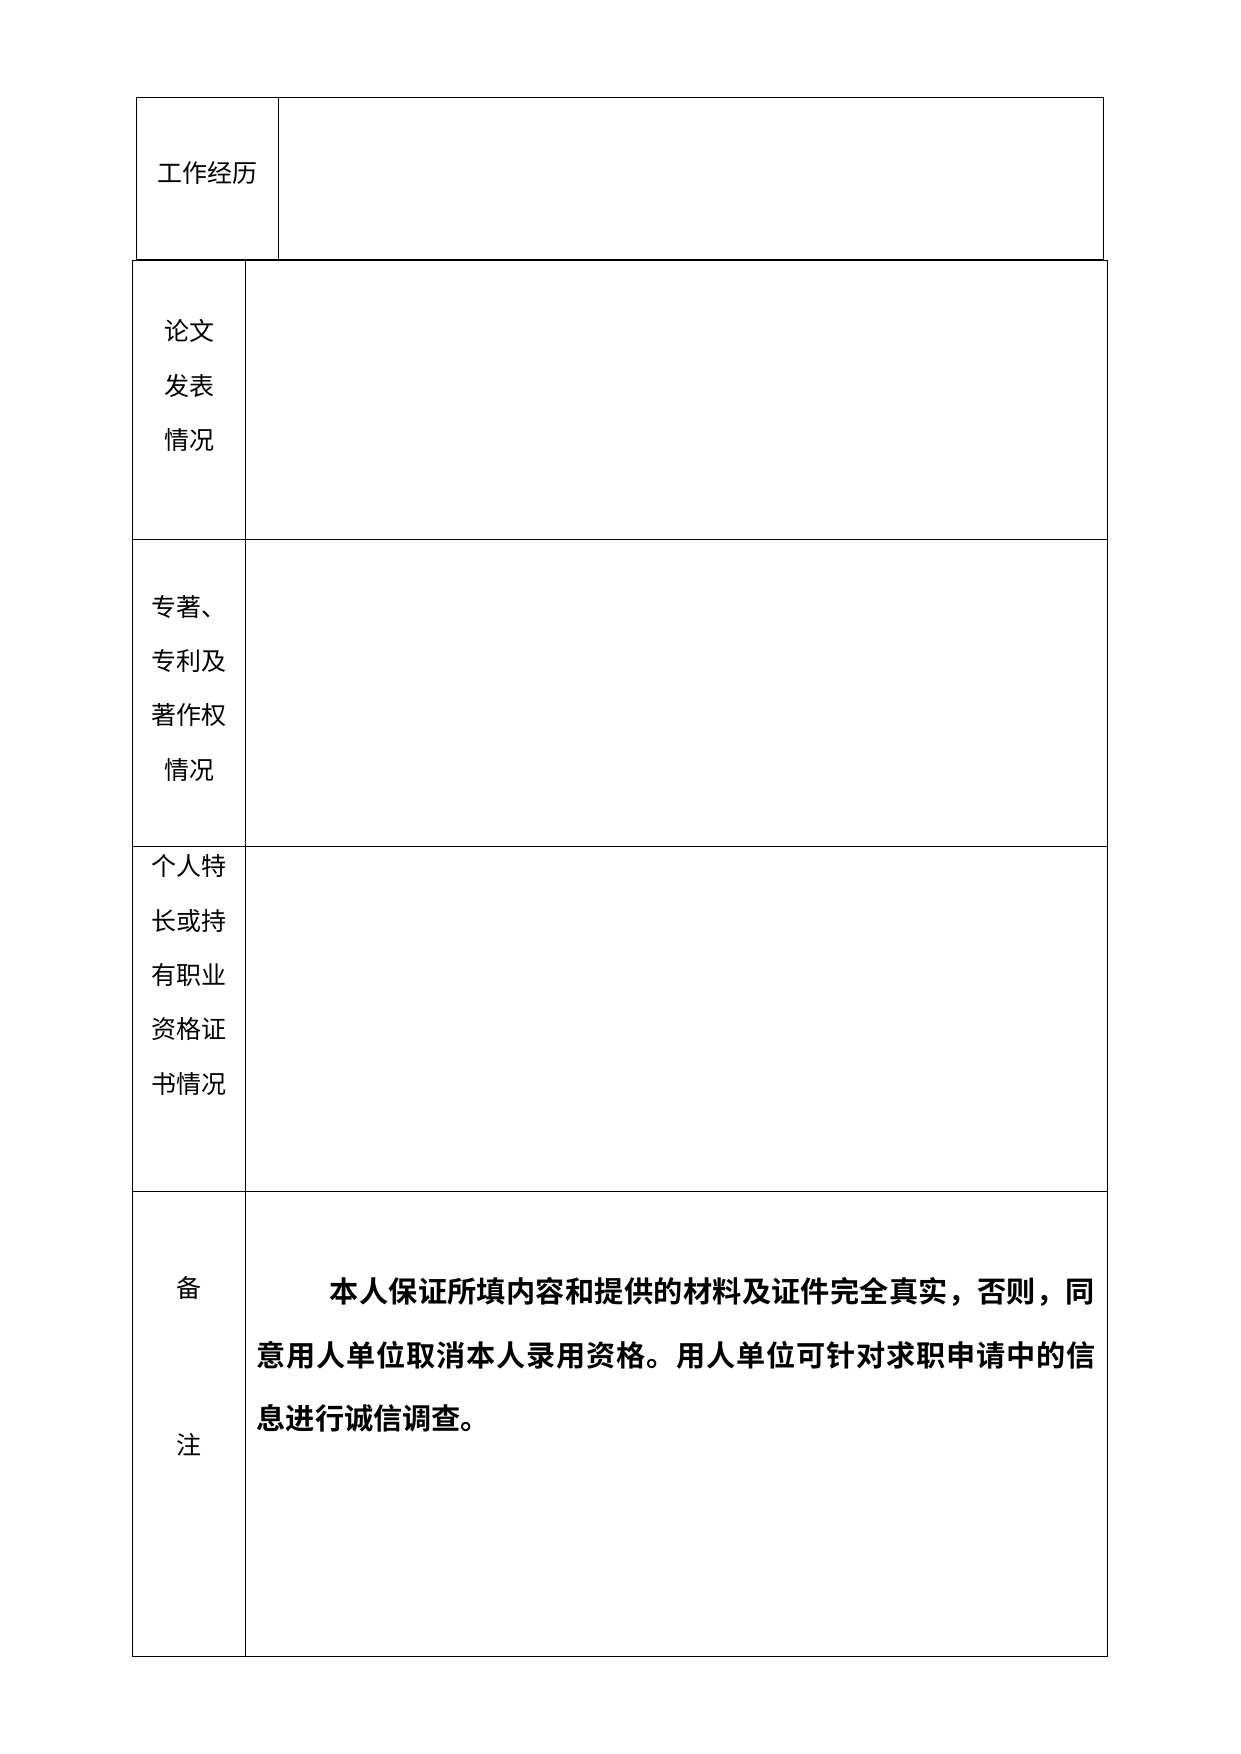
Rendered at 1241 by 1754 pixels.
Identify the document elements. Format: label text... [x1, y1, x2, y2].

table_header [246, 261, 1107, 539]
table_cell [246, 540, 1107, 846]
table_header 论文 发表 情况 [133, 261, 245, 539]
table_cell 工作经历 [137, 98, 278, 258]
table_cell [246, 1192, 1107, 1656]
table_cell [279, 98, 1103, 258]
table_cell 个人特长或持有职业资格证书情况 [133, 847, 245, 1191]
table_cell [246, 847, 1107, 1191]
table_cell 专著、专利及著作权情况 [133, 540, 245, 846]
table_cell 备 注 [133, 1192, 245, 1656]
